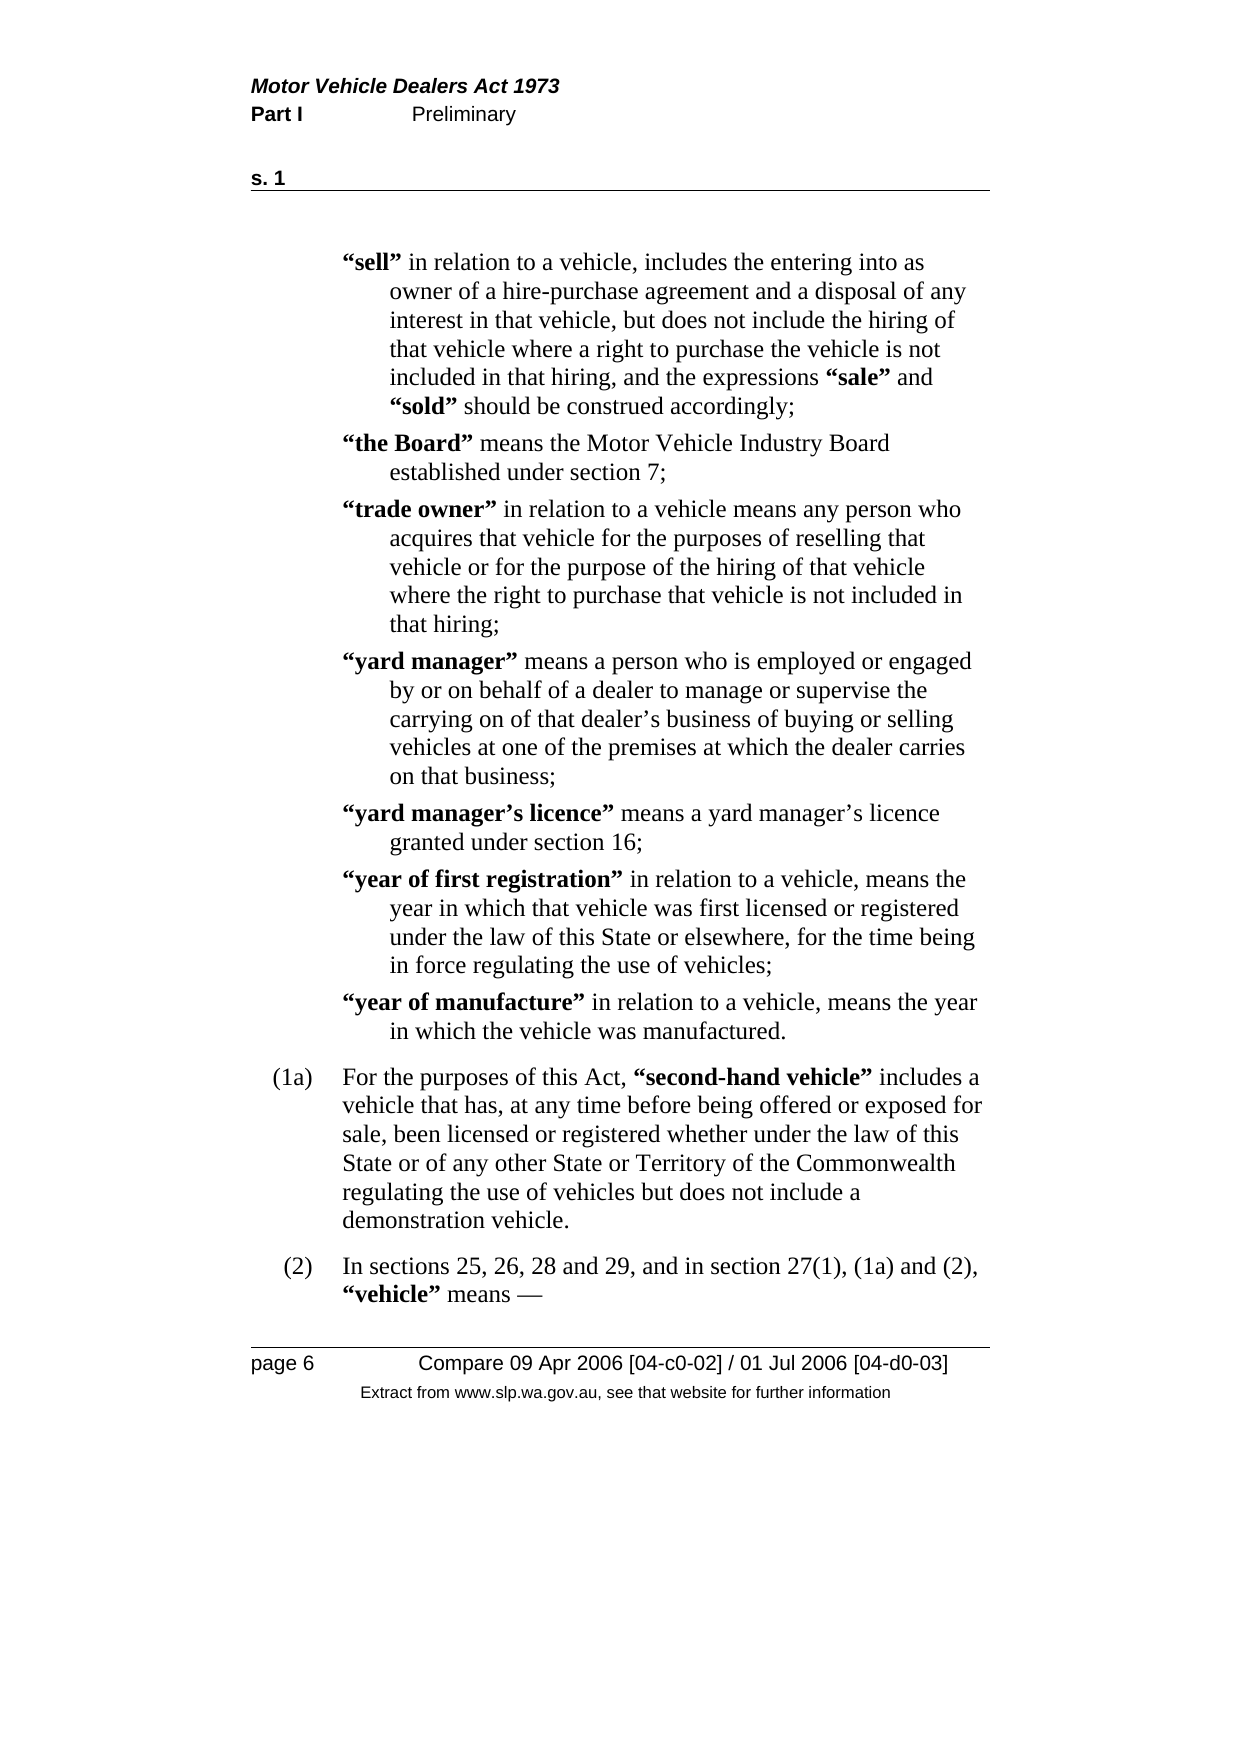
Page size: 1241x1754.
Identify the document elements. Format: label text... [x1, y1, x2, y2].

text “trade owner” in relation to a vehicle means any person who acquires that vehicle for the purposes of reselling that vehicle or for the purpose of the hiring of that vehicle where the right to purchase that vehicle is not included in that hiring; [251, 494, 990, 638]
text “year of first registration” in relation to a vehicle, means the year in which that vehicle was first licensed or registered under the law of this State or elsewhere, for the time being in force regulating the use of vehicles; [251, 864, 990, 979]
text (1a) For the purposes of this Act, “second-hand vehicle” includes a vehicle that has, at any time before being offered or exposed for sale, been licensed or registered whether under the law of this State or of any other State or Territory of the Commonwealth regulating the use of vehicles but does not include a demonstration vehicle. [251, 1062, 990, 1234]
text “sell” in relation to a vehicle, includes the entering into as owner of a hire-purchase agreement and a disposal of any interest in that vehicle, but does not include the hiring of that vehicle where a right to purchase the vehicle is not included in that hiring, and the expressions “sale” and “sold” should be construed accordingly; [251, 247, 990, 420]
text (2) In sections 25, 26, 28 and 29, and in section 27(1), (1a) and (2), “vehicle” means — [251, 1251, 990, 1308]
text “yard manager’s licence” means a yard manager’s licence granted under section 16; [251, 798, 990, 856]
text “the Board” means the Motor Vehicle Industry Board established under section 7; [251, 428, 990, 486]
text “yard manager” means a person who is employed or engaged by or on behalf of a dealer to manage or supervise the carrying on of that dealer’s business of buying or selling vehicles at one of the premises at which the dealer carries on that business; [251, 646, 990, 790]
text “year of manufacture” in relation to a vehicle, means the year in which the vehicle was manufactured. [251, 987, 990, 1045]
